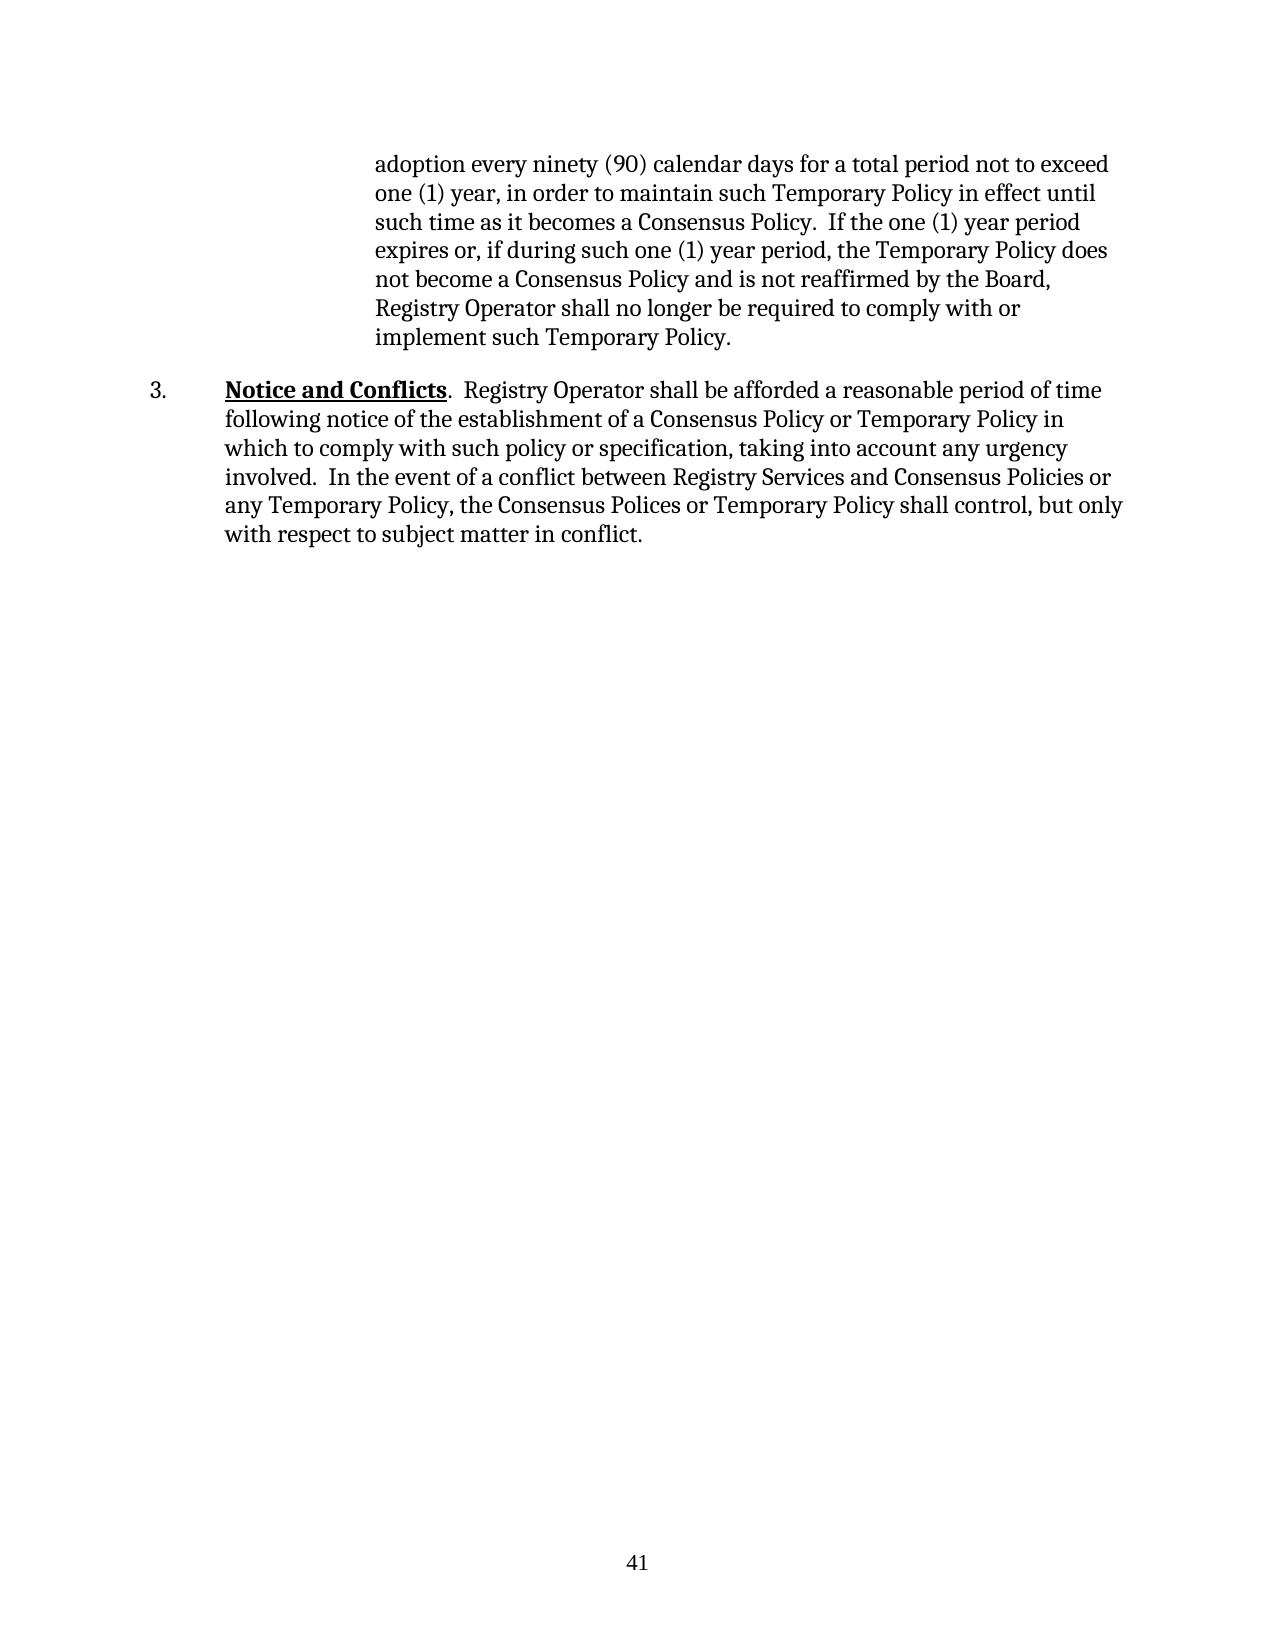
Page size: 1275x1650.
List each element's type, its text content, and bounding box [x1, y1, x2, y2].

text Notice and Conflicts. Registry Operator shall be afforded a reasonable period of time following notice of the establishment of a Consensus Policy or Temporary Policy in which to comply with such policy or specification, taking into account any urgency involved. In the event of a conflict between Registry Services and Consensus Policies or any Temporary Policy, the Consensus Polices or Temporary Policy shall control, but only with respect to subject matter in conflict. [150, 376, 1125, 549]
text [300, 150, 1125, 351]
